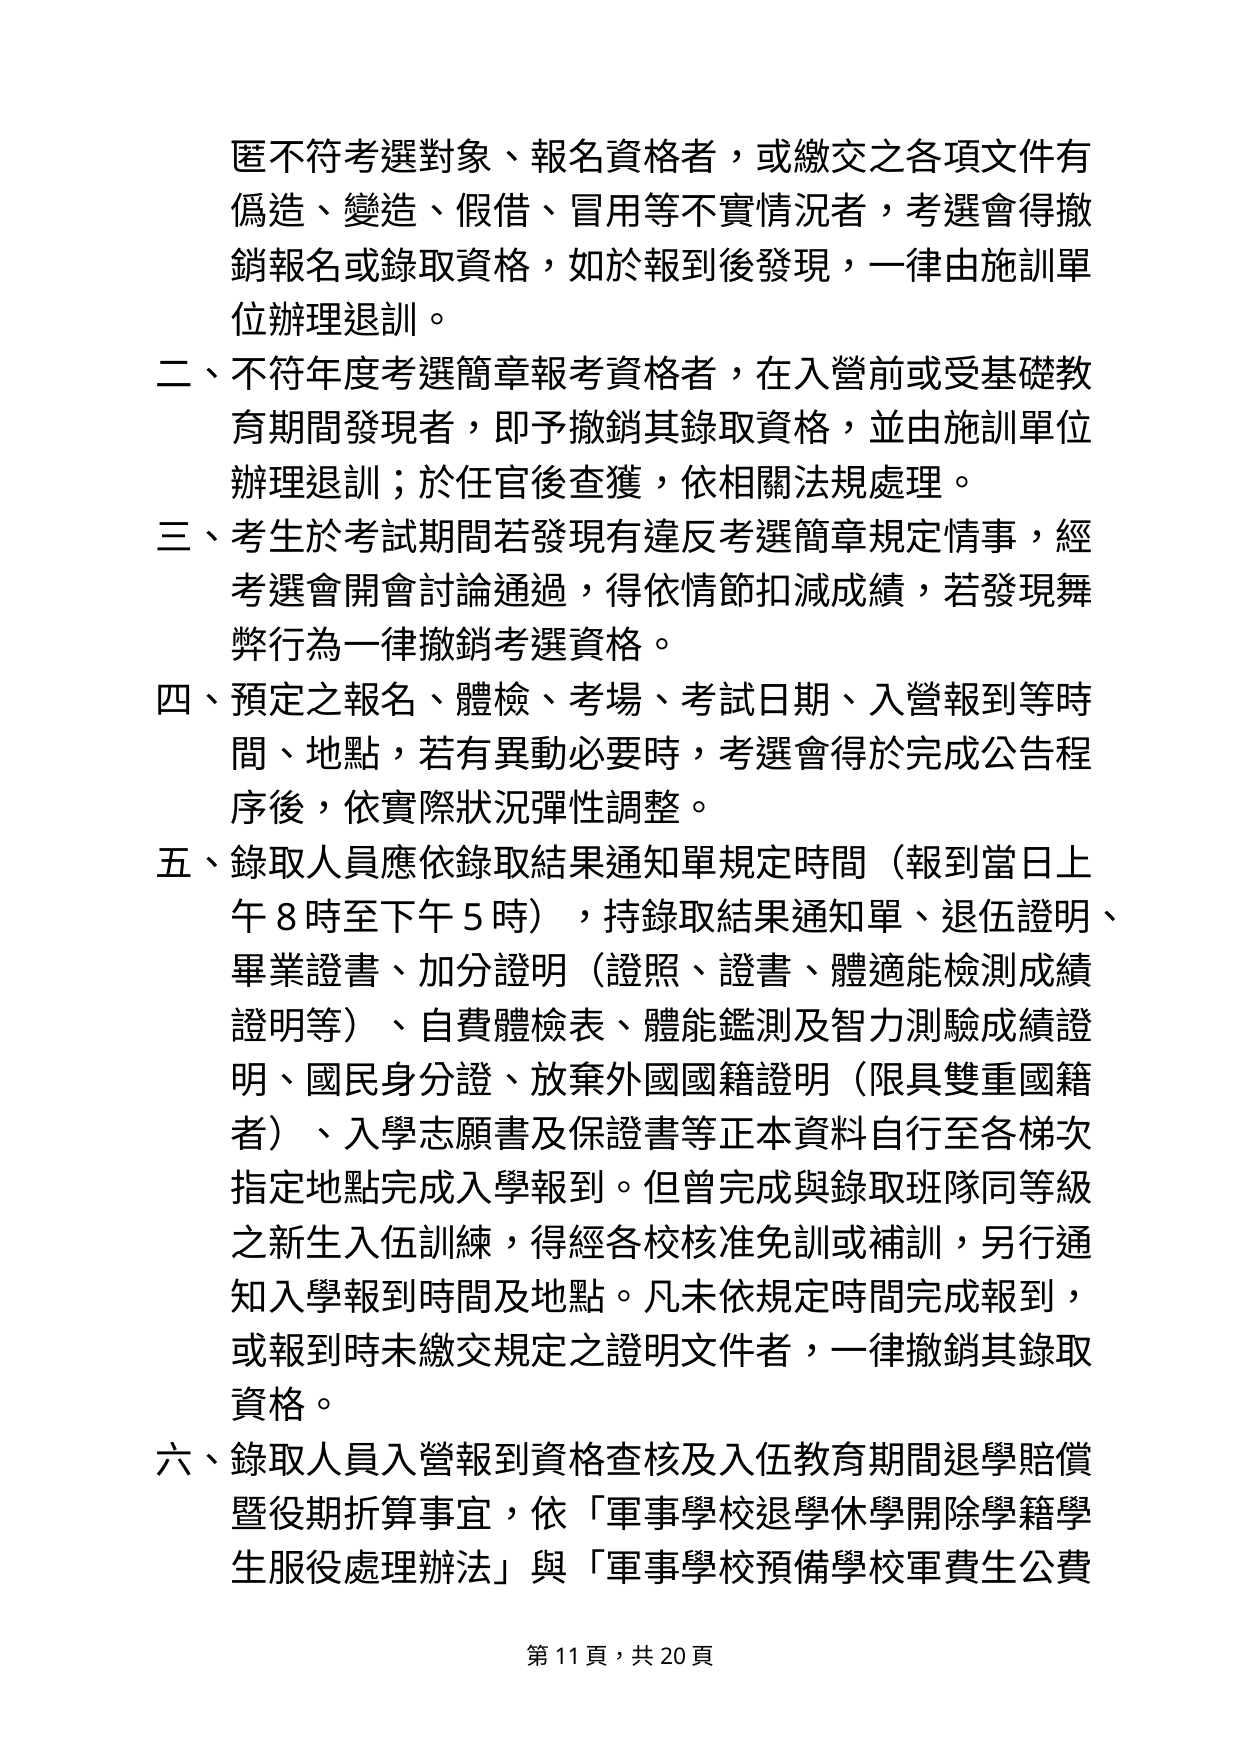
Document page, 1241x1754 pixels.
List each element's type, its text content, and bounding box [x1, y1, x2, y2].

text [156, 127, 1122, 344]
text 二、不符年度考選簡章報考資格者，在入營前或受基礎教育期間發現者，即予撤銷其錄取資格，並由施訓單位辦理退訓；於任官後查獲，依相關法規處理。 [156, 344, 1122, 507]
text 五、錄取人員應依錄取結果通知單規定時間（報到當日上午8時至下午5時），持錄取結果通知單、退伍證明、畢業證書、加分證明（證照、證書、體適能檢測成績證明等）、自費體檢表、體能鑑測及智力測驗成績證明、國民身分證、放棄外國國籍證明（限具雙重國籍者）、入學志願書及保證書等正本資料自行至各梯次指定地點完成入學報到。但曾完成與錄取班隊同等級之新生入伍訓練，得經各校核准免訓或補訓，另行通知入學報到時間及地點。凡未依規定時間完成報到，或報到時未繳交規定之證明文件者，一律撤銷其錄取資格。 [156, 832, 1122, 1430]
text 四、預定之報名、體檢、考場、考試日期、入營報到等時間、地點，若有異動必要時，考選會得於完成公告程序後，依實際狀況彈性調整。 [156, 670, 1122, 832]
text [156, 1430, 1122, 1592]
text 三、考生於考試期間若發現有違反考選簡章規定情事，經考選會開會討論通過，得依情節扣減成績，若發現舞弊行為一律撤銷考選資格。 [156, 507, 1122, 670]
